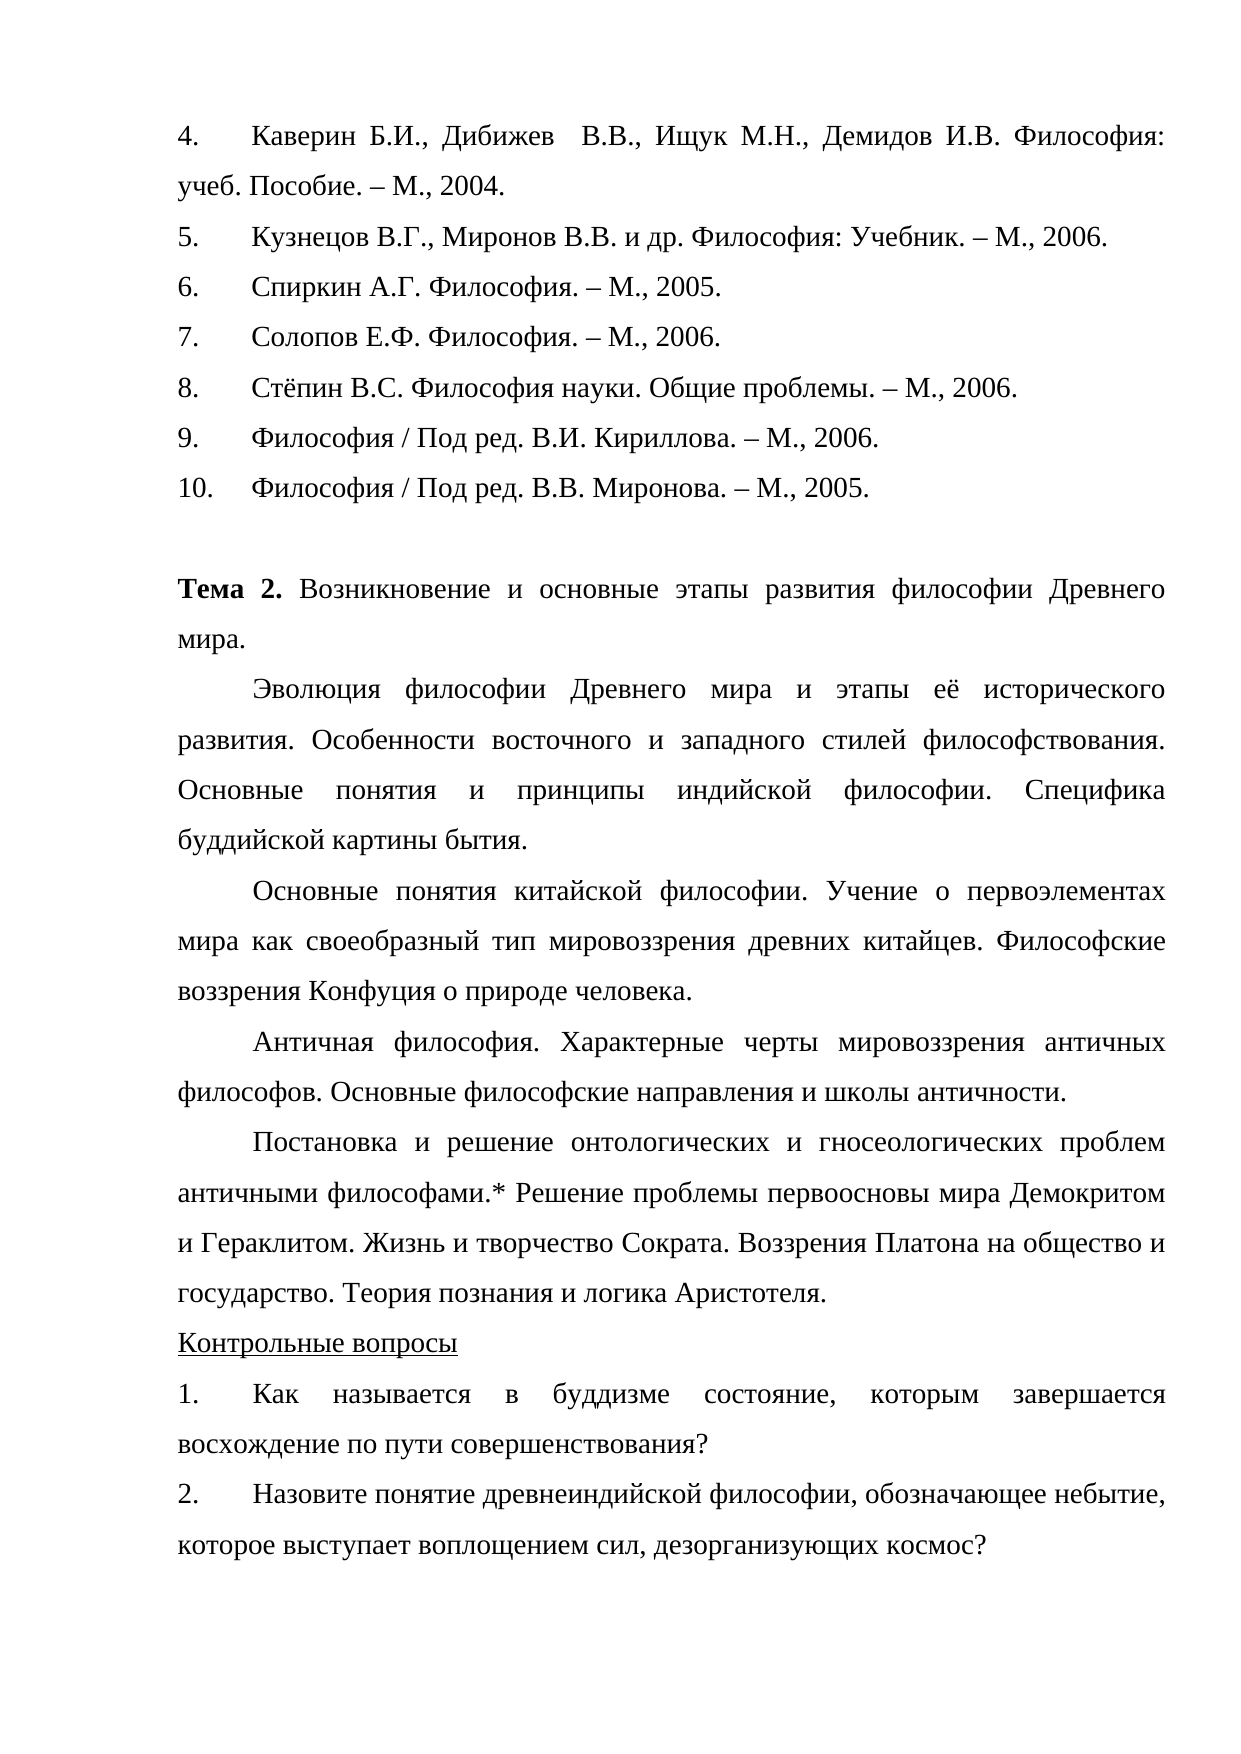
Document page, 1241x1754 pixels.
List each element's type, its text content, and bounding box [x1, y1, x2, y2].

list Солопов Е.Ф. Философия. – М., 2006. [177, 319, 1167, 353]
list Назовите понятие древнеиндийской философии, обозначающее небытие, которое выступает воплощением сил, дезорганизующих космос? [177, 1477, 1167, 1560]
text Постановка и решение онтологических и гносеологических проблем античными философами.* Решение проблемы первоосновы мира Демокритом и Гераклитом. Жизнь и творчество Сократа. Воззрения Платона на общество и государство. Теория познания и логика Аристотеля. [177, 1124, 1167, 1309]
text Античная философия. Характерные черты мировоззрения античных философов. Основные философские направления и школы античности. [177, 1024, 1167, 1108]
list Как называется в буддизме состояние, которым завершается восхождение по пути совершенствования? [177, 1376, 1167, 1460]
text Контрольные вопросы [177, 1326, 1167, 1359]
text Тема 2. Возникновение и основные этапы развития философии Древнего мира. [177, 571, 1167, 655]
list Стёпин В.С. Философия науки. Общие проблемы. – М., 2006. [177, 370, 1167, 403]
list Философия / Под ред. В.И. Кириллова. – М., 2006. [177, 420, 1167, 453]
list Спиркин А.Г. Философия. – М., 2005. [177, 269, 1167, 303]
list Философия / Под ред. В.В. Миронова. – М., 2005. [177, 470, 1167, 504]
list Каверин Б.И., Дибижев В.В., Ищук М.Н., Демидов И.В. Философия: учеб. Пособие. – М., 2004. [177, 118, 1167, 202]
list Кузнецов В.Г., Миронов В.В. и др. Философия: Учебник. – М., 2006. [177, 219, 1167, 252]
text Эволюция философии Древнего мира и этапы её исторического развития. Особенности восточного и западного стилей философствования. Основные понятия и принципы индийской философии. Специфика буддийской картины бытия. [177, 672, 1167, 856]
text Основные понятия китайской философии. Учение о первоэлементах мира как своеобразный тип мировоззрения древних китайцев. Философские воззрения Конфуция о природе человека. [177, 873, 1167, 1007]
